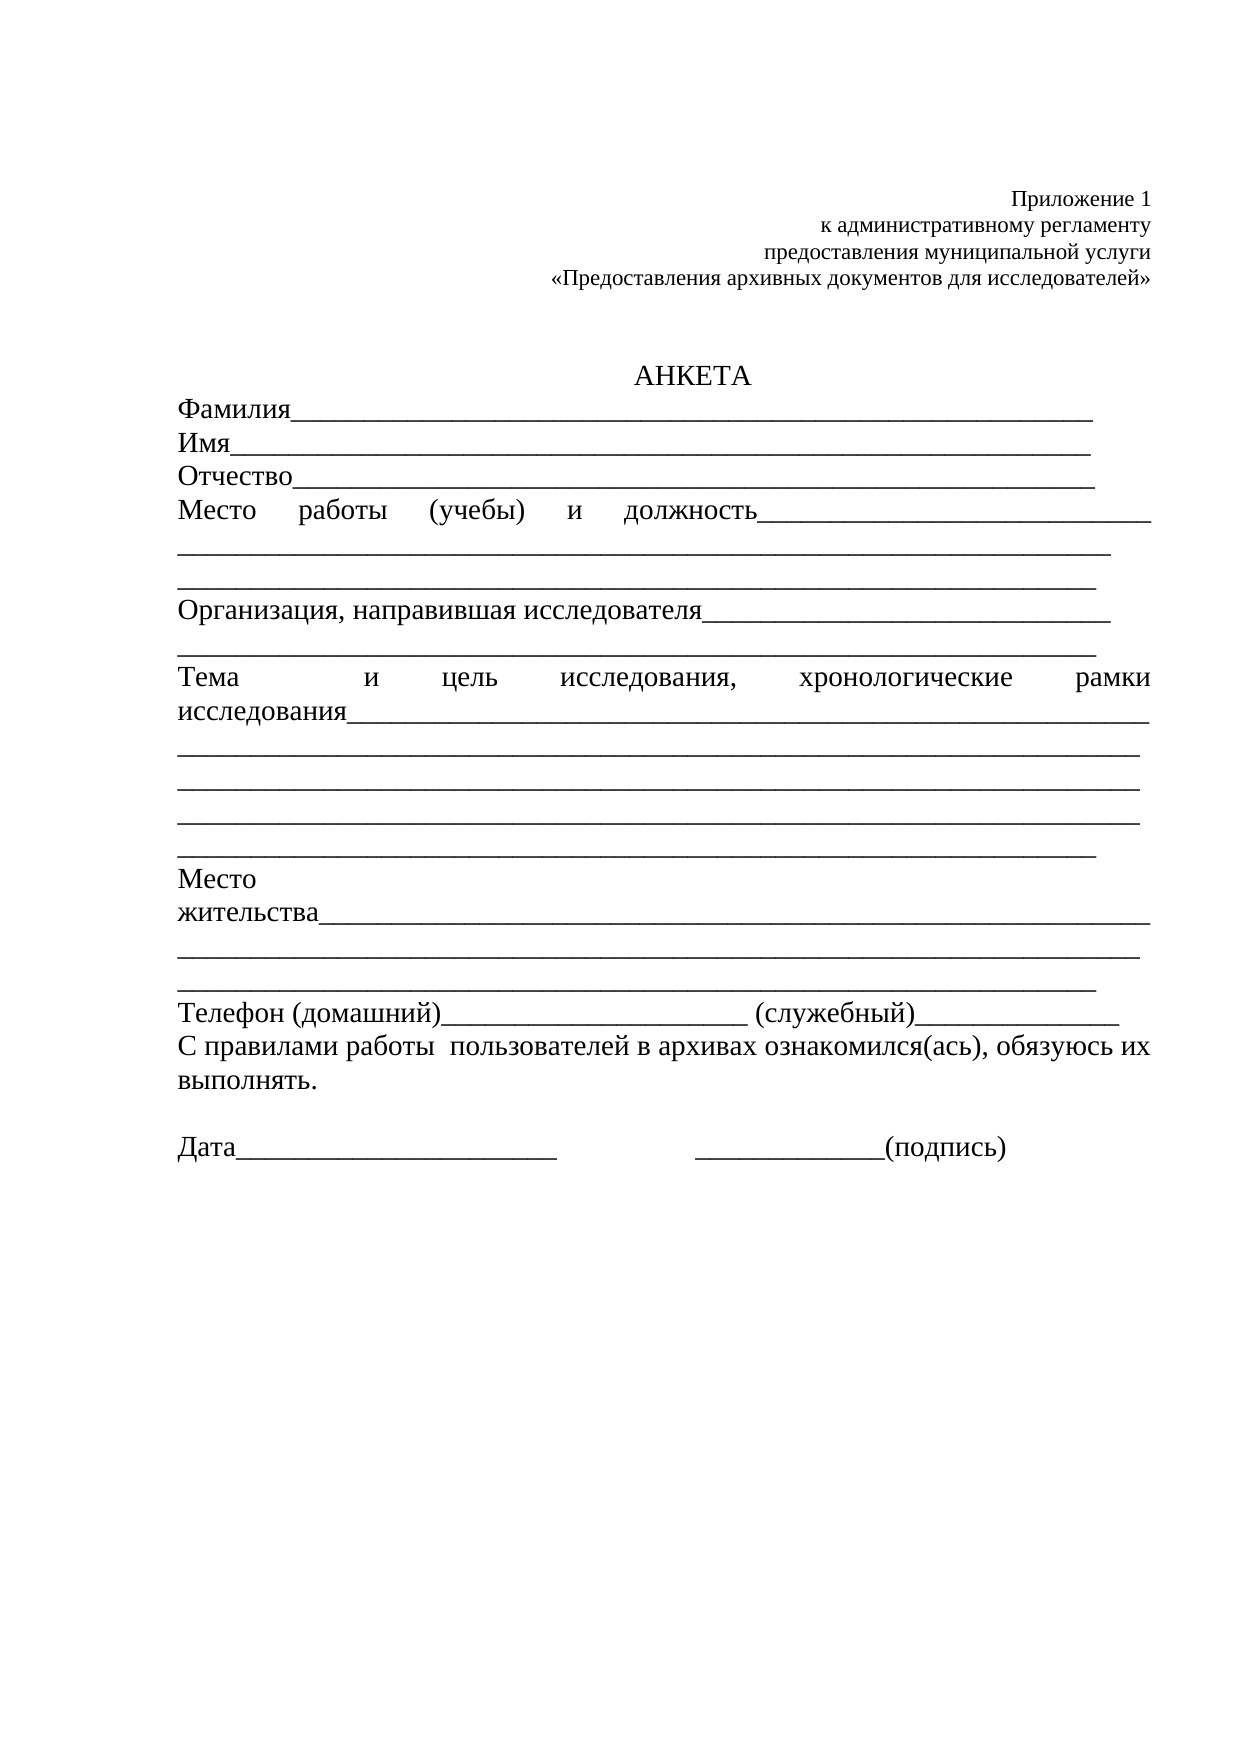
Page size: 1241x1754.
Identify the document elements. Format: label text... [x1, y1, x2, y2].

text _______________________________________________________________ [177, 559, 1152, 592]
text С правилами работы пользователей в архивах ознакомился(ась), обязуюсь их выполнять. [177, 1028, 1152, 1096]
text Место жительства__________________________________________________________________________________________________________________________________________________________________________________________ [177, 861, 1152, 995]
text _______________________________________________________________ [177, 626, 1152, 659]
text Организация, направившая исследователя____________________________ [177, 592, 1152, 626]
text «Предоставления архивных документов для исследователей» [177, 264, 1152, 291]
text предоставления муниципальной услуги [177, 238, 1152, 264]
text к административному регламенту [177, 212, 1152, 238]
text АНКЕТА [177, 358, 1152, 391]
text Дата______________________ _____________(подпись) [177, 1129, 1152, 1163]
text Имя___________________________________________________________ [177, 425, 1152, 458]
text Телефон (домашний)_____________________ (служебный)______________ [177, 995, 1152, 1028]
text Приложение 1 [177, 185, 1152, 212]
text Тема и цель исследования, хронологические рамки исследования____________________________________________________________________________________________________________________________________________________________________________________________________________________________________________________________________________________________________________________________ [177, 659, 1152, 861]
text Место работы (учебы) и должность___________________________ ________________________________________________________________ [177, 492, 1152, 559]
text Отчество_______________________________________________________ [177, 458, 1152, 492]
text Фамилия_______________________________________________________ [177, 391, 1152, 425]
